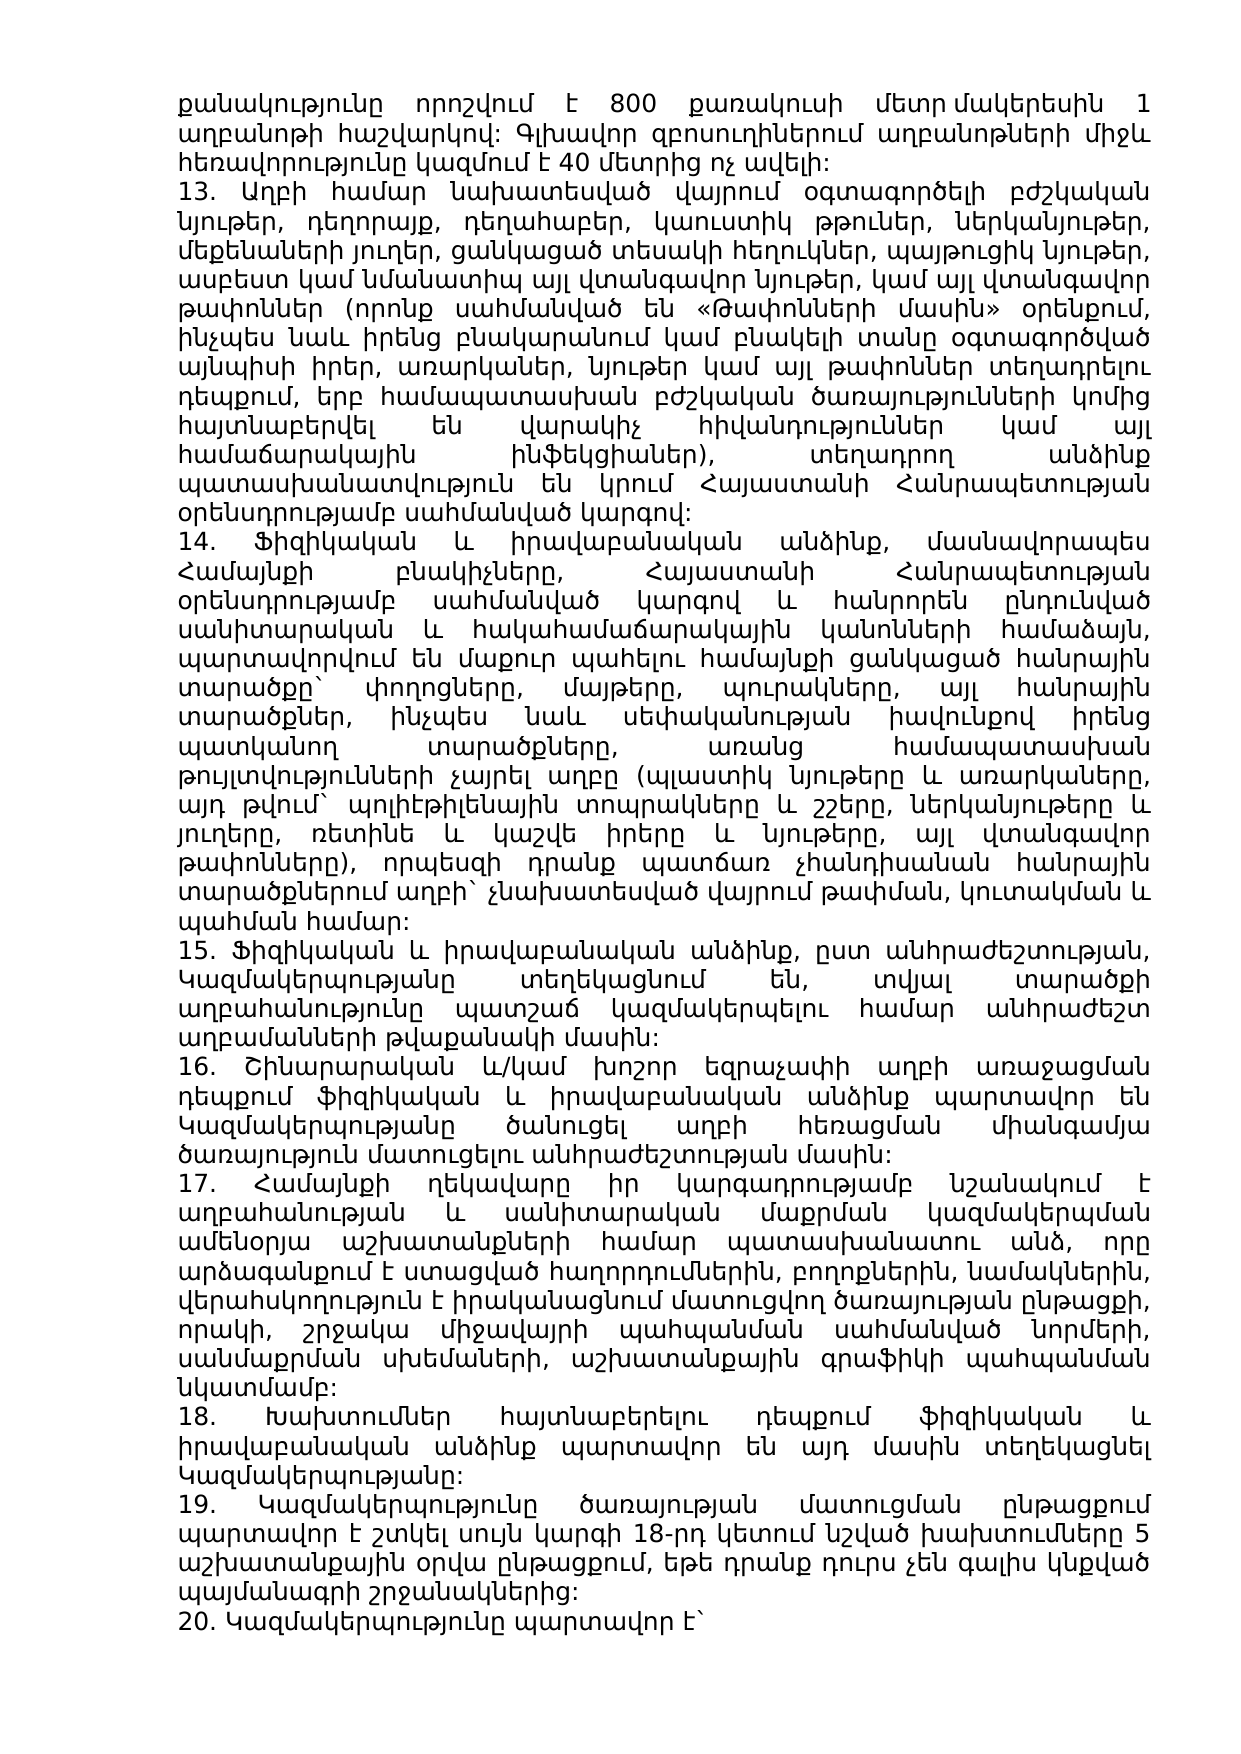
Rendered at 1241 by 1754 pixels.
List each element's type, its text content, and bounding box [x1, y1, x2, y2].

text 20. Կազմակերպությունը պարտավոր է` [177, 1607, 1152, 1636]
text 15. Ֆիզիկական և իրավաբանական անձինք, ըստ անհրաժեշտության, Կազմակերպությանը տեղեկացնում են, տվյալ տարածքի աղբահանությունը պատշաճ կազմակերպելու համար անհրաժեշտ աղբամանների թվաքանակի մասին: [177, 936, 1152, 1052]
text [177, 89, 1152, 177]
text 19. Կազմակերպությունը ծառայության մատուցման ընթացքում պարտավոր է շտկել սույն կարգի 18-րդ կետում նշված խախտումները 5 աշխատանքային օրվա ընթացքում, եթե դրանք դուրս չեն գալիս կնքված պայմանագրի շրջանակներից: [177, 1490, 1152, 1607]
text 18. Խախտումներ հայտնաբերելու դեպքում ֆիզիկական և իրավաբանական անձինք պարտավոր են այդ մասին տեղեկացնել Կազմակերպությանը: [177, 1402, 1152, 1490]
text 16. Շինարարական և/կամ խոշոր եզրաչափի աղբի առաջացման դեպքում ֆիզիկական և իրավաբանական անձինք պարտավոր են Կազմակերպությանը ծանուցել աղբի հեռացման միանգամյա ծառայություն մատուցելու անհրաժեշտության մասին: [177, 1052, 1152, 1169]
text 17. Համայնքի ղեկավարը իր կարգադրությամբ նշանակում է աղբահանության և սանիտարական մաքրման կազմակերպման ամենօրյա աշխատանքների համար պատասխանատու անձ, որը արձագանքում է ստացված հաղորդումներին, բողոքներին, նամակներին, վերահսկողություն է իրականացնում մատուցվող ծառայության ընթացքի, որակի, շրջակա միջավայրի պահպանման սահմանված նորմերի, սանմաքրման սխեմաների, աշխատանքային գրաֆիկի պահպանման նկատմամբ: [177, 1169, 1152, 1402]
text 13. Աղբի համար նախատեսված վայրում օգտագործելի բժշկական նյութեր, դեղորայք, դեղահաբեր, կաուստիկ թթուներ, ներկանյութեր, մեքենաների յուղեր, ցանկացած տեսակի հեղուկներ, պայթուցիկ նյութեր, ասբեստ կամ նմանատիպ այլ վտանգավոր նյութեր, կամ այլ վտանգավոր թափոններ (որոնք սահմանված են «Թափոնների մասին» օրենքում, ինչպես նաև իրենց բնակարանում կամ բնակելի տանը օգտագործված այնպիսի իրեր, առարկաներ, նյութեր կամ այլ թափոններ տեղադրելու դեպքում, երբ համապատասխան բժշկական ծառայությունների կոմից հայտնաբերվել են վարակիչ հիվանդություններ կամ այլ համաճարակային ինֆեկցիաներ), տեղադրող անձինք պատասխանատվություն են կրում Հայաստանի Հանրապետության օրենսդրությամբ սահմանված կարգով: [177, 177, 1152, 527]
text 14. Ֆիզիկական և իրավաբանական անձինք, մասնավորապես Համայնքի բնակիչները, Հայաստանի Հանրապետության օրենսդրությամբ սահմանված կարգով և հանրորեն ընդունված սանիտարական և հակահամաճարակային կանոնների համաձայն, պարտավորվում են մաքուր պահելու համայնքի ցանկացած հանրային տարածքը` փողոցները, մայթերը, պուրակները, այլ հանրային տարածքներ, ինչպես նաև սեփականության իավունքով իրենց պատկանող տարածքները, առանց համապատասխան թույլտվությունների չայրել աղբը (պլաստիկ նյութերը և առարկաները, այդ թվում` պոլիէթիլենային տոպրակները և շշերը, ներկանյութերը և յուղերը, ռետինե և կաշվե իրերը և նյութերը, այլ վտանգավոր թափոնները), որպեսզի դրանք պատճառ չհանդիսանան հանրային տարածքներում աղբի` չնախատեսված վայրում թափման, կուտակման և պահման համար: [177, 527, 1152, 936]
